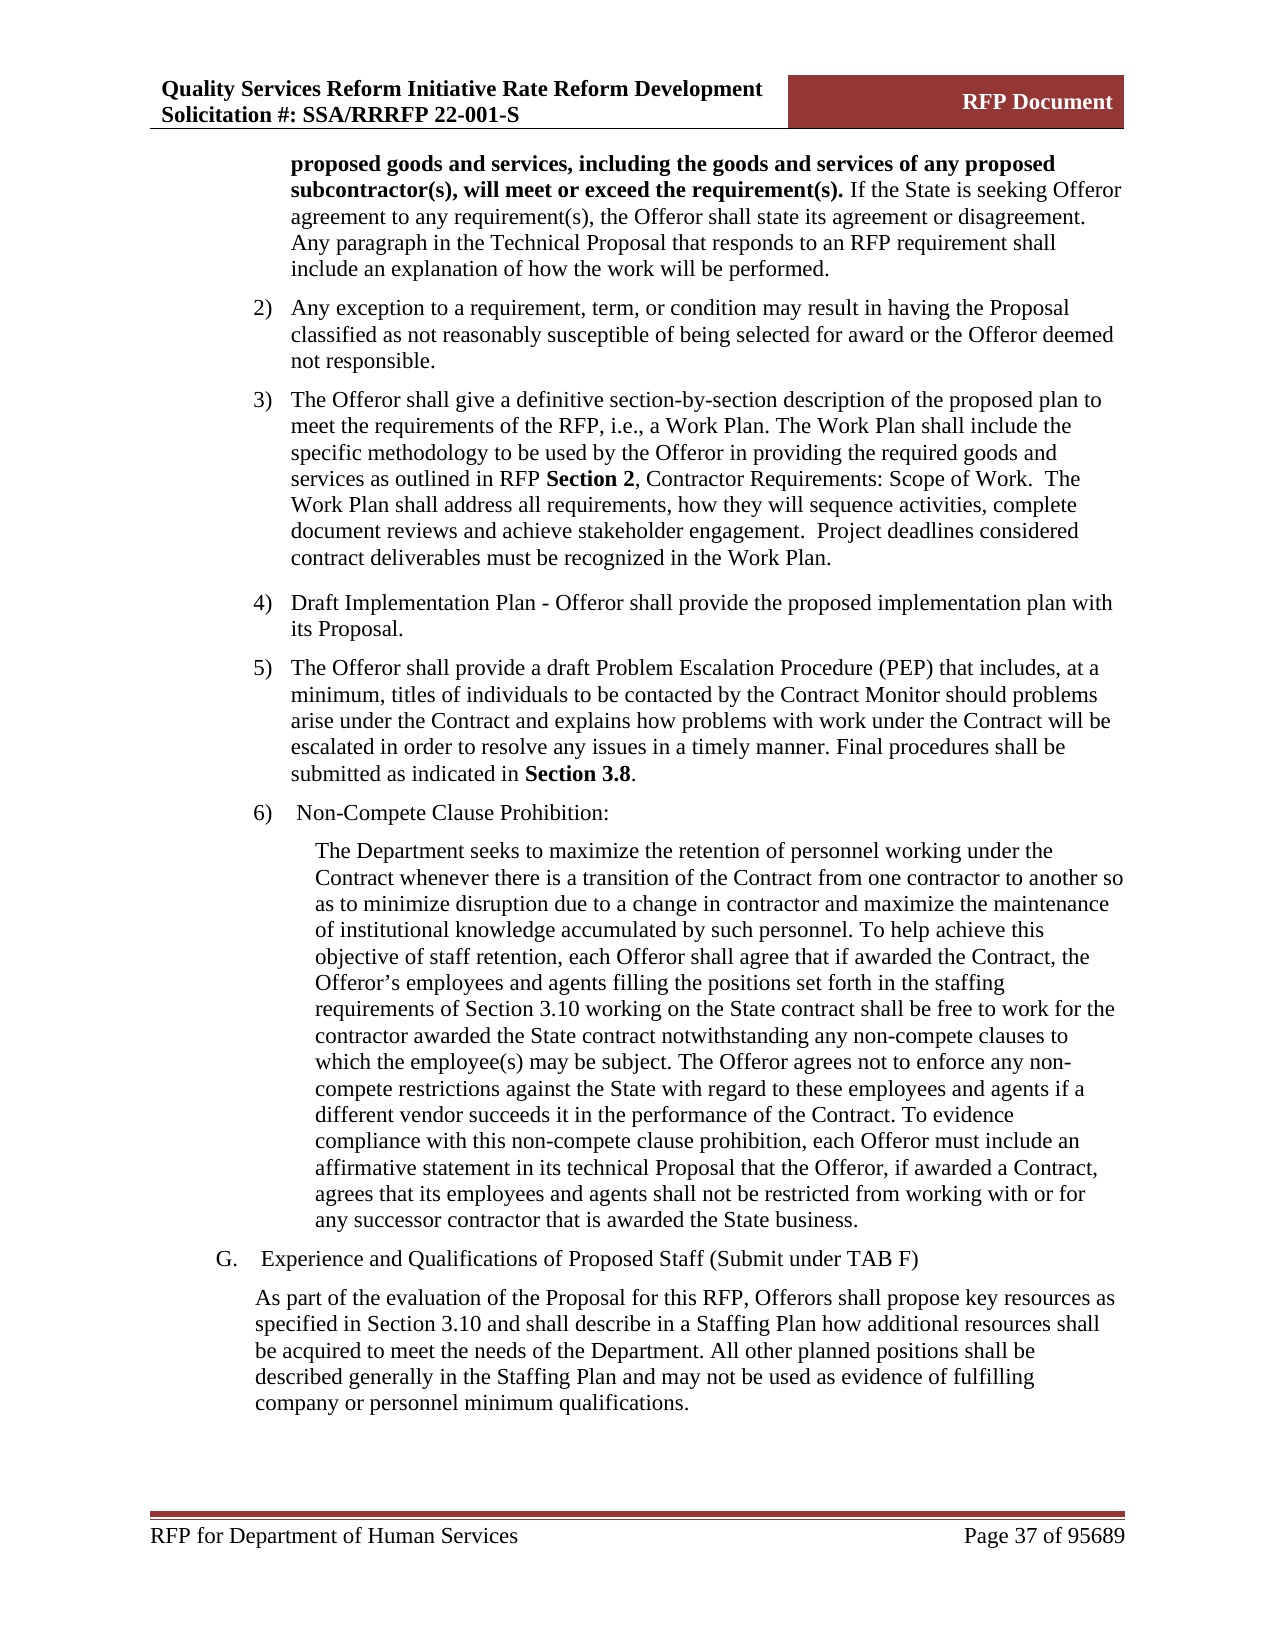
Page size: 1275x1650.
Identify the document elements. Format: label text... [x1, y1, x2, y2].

text The Department seeks to maximize the retention of personnel working under the Contract whenever there is a transition of the Contract from one contractor to another so as to minimize disruption due to a change in contractor and maximize the maintenance of institutional knowledge accumulated by such personnel. To help achieve this objective of staff retention, each Offeror shall agree that if awarded the Contract, the Offeror’s employees and agents filling the positions set forth in the staffing requirements of Section 3.10 working on the State contract shall be free to work for the contractor awarded the State contract notwithstanding any non-compete clauses to which the employee(s) may be subject. The Offeror agrees not to enforce any non-compete restrictions against the State with regard to these employees and agents if a different vendor succeeds it in the performance of the Contract. To evidence compliance with this non-compete clause prohibition, each Offeror must include an affirmative statement in its technical Proposal that the Offeror, if awarded a Contract, agrees that its employees and agents shall not be restricted from working with or for any successor contractor that is awarded the State business. [315, 837, 1125, 1233]
list The Offeror shall provide a draft Problem Escalation Procedure (PEP) that includes, at a minimum, titles of individuals to be contacted by the Contract Monitor should problems arise under the Contract and explains how problems with work under the Contract will be escalated in order to resolve any issues in a timely manner. Final procedures shall be submitted as indicated in Section 3.8. [253, 654, 1125, 786]
text As part of the evaluation of the Proposal for this RFP, Offerors shall propose key resources as specified in Section 3.10 and shall describe in a Staffing Plan how additional resources shall be acquired to meet the needs of the Department. All other planned positions shall be described generally in the Staffing Plan and may not be used as evidence of fulfilling company or personnel minimum qualifications. [255, 1284, 1125, 1416]
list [253, 150, 1125, 282]
list The Offeror shall give a definitive section-by-section description of the proposed plan to meet the requirements of the RFP, i.e., a Work Plan. The Work Plan shall include the specific methodology to be used by the Offeror in providing the required goods and services as outlined in RFP Section 2, Contractor Requirements: Scope of Work. The Work Plan shall address all requirements, how they will sequence activities, complete document reviews and achieve stakeholder engagement. Project deadlines considered contract deliverables must be recognized in the Work Plan. [253, 386, 1125, 570]
list Any exception to a requirement, term, or condition may result in having the Proposal classified as not reasonably susceptible of being selected for award or the Offeror deemed not responsible. [253, 294, 1125, 373]
list Non-Compete Clause Prohibition: [253, 798, 1125, 825]
text Experience and Qualifications of Proposed Staff (Submit under TAB F) [216, 1245, 1125, 1272]
list Draft Implementation Plan - Offeror shall provide the proposed implementation plan with its Proposal. [253, 589, 1125, 642]
